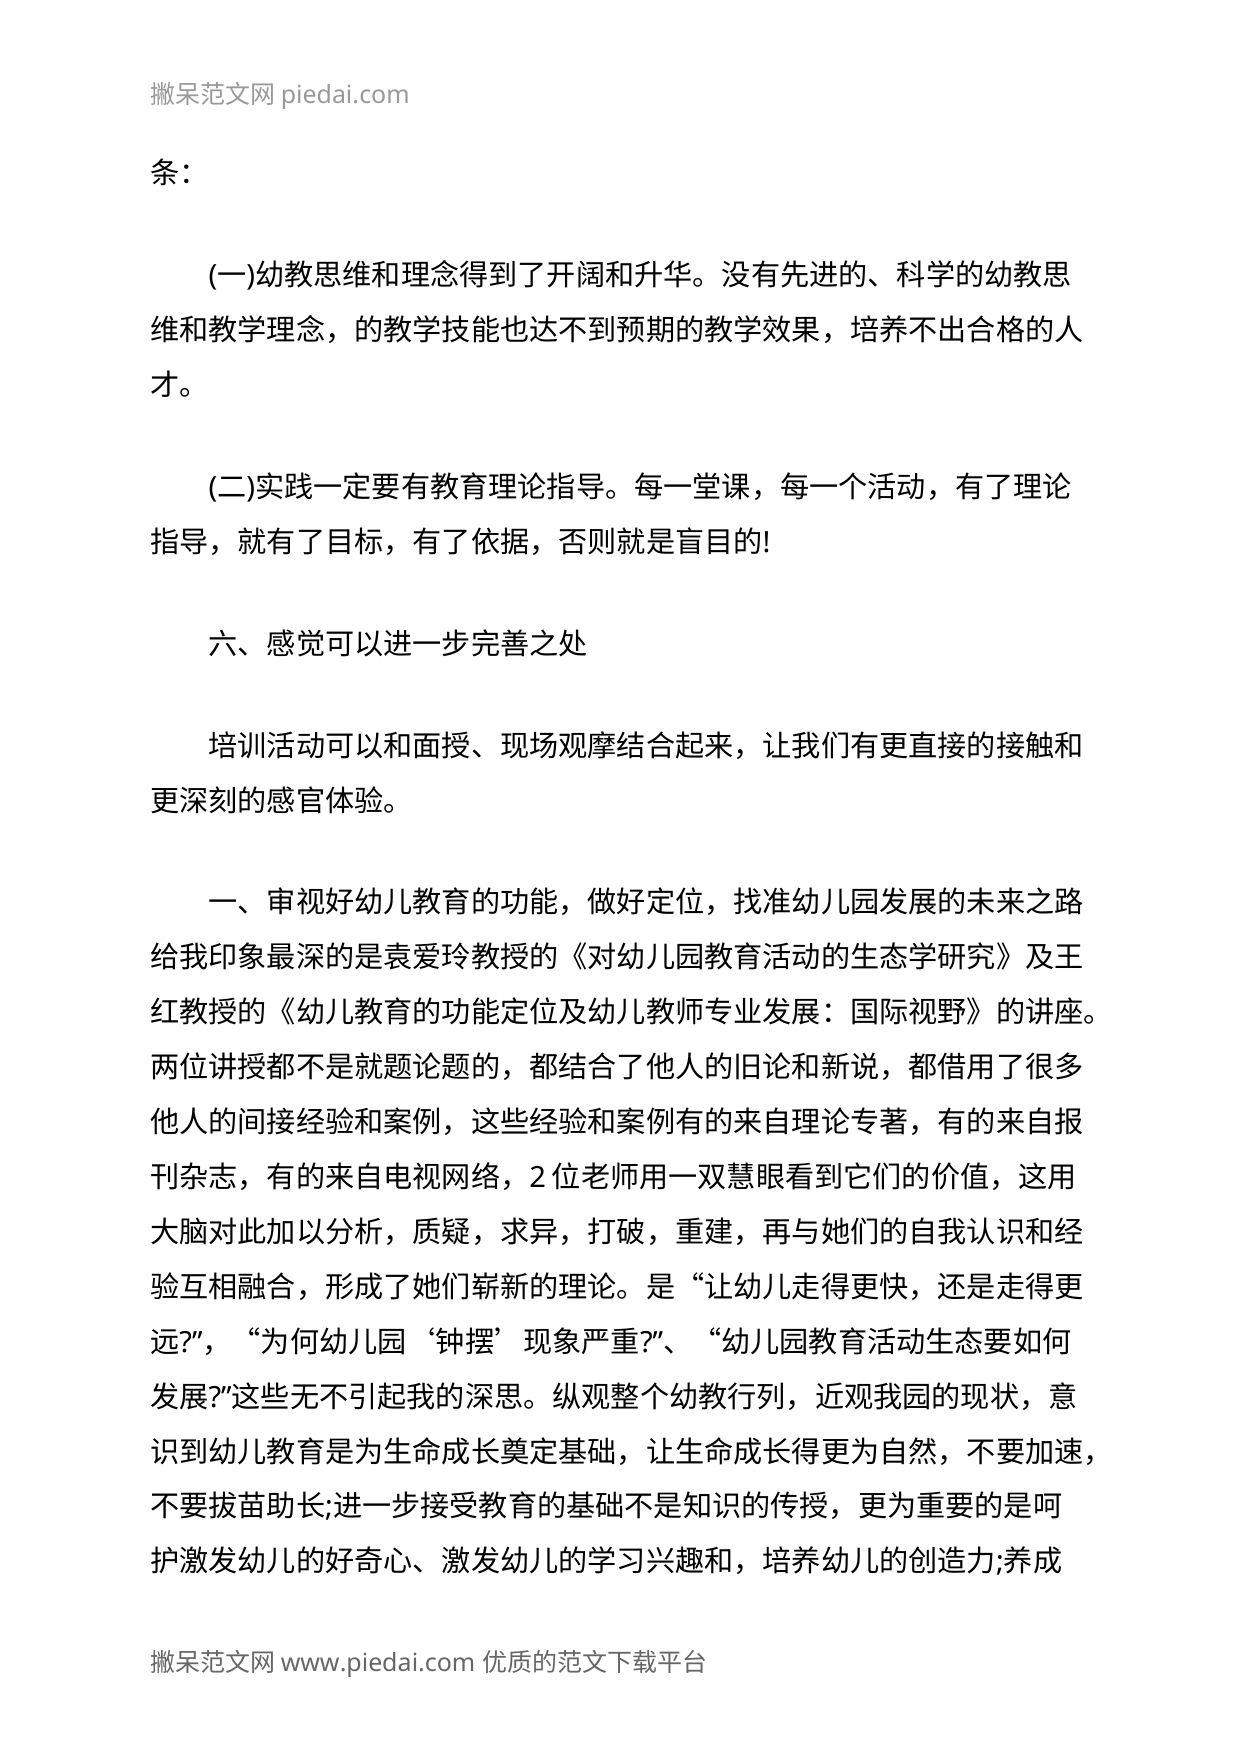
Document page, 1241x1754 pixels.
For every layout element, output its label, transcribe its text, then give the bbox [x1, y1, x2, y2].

text (二)实践一定要有教育理论指导。每一堂课，每一个活动，有了理论指导，就有了目标，有了依据，否则就是盲目的! [150, 463, 1090, 561]
text 培训活动可以和面授、现场观摩结合起来，让我们有更直接的接触和更深刻的感官体验。 [150, 722, 1090, 819]
text (一)幼教思维和理念得到了开阔和升华。没有先进的、科学的幼教思维和教学理念，的教学技能也达不到预期的教学效果，培养不出合格的人才。 [150, 252, 1090, 404]
text 六、感觉可以进一步完善之处 [150, 620, 1090, 663]
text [150, 150, 1090, 192]
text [150, 879, 1090, 1580]
